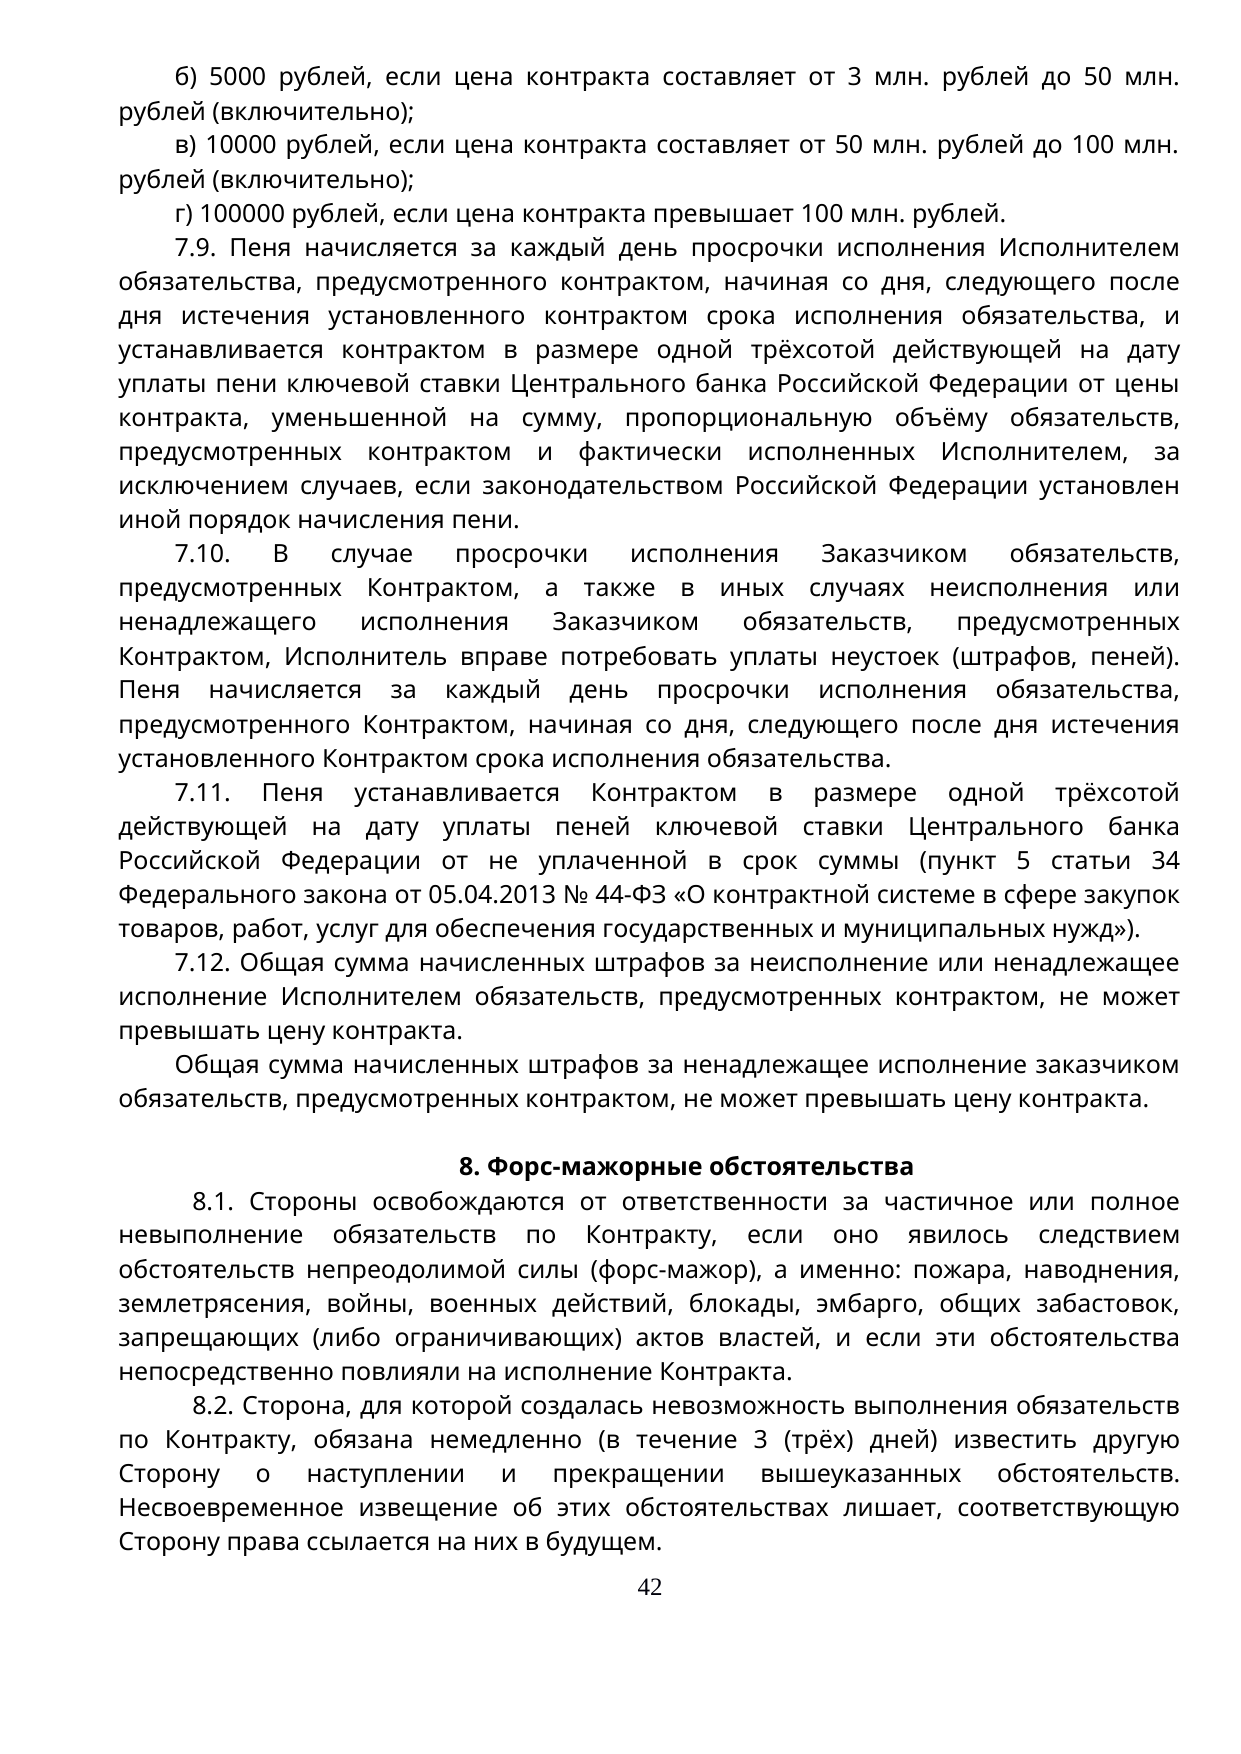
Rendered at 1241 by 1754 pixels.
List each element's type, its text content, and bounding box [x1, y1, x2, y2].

text 7.11. Пеня устанавливается Контрактом в размере одной трёхсотой действующей на дату уплаты пеней ключевой ставки Центрального банка Российской Федерации от не уплаченной в срок суммы (пункт 5 статьи 34 Федерального закона от 05.04.2013 № 44-ФЗ «О контрактной системе в сфере закупок товаров, работ, услуг для обеспечения государственных и муниципальных нужд»). [118, 774, 1181, 945]
text в) 10000 рублей, если цена контракта составляет от 50 млн. рублей до 100 млн. рублей (включительно); [118, 127, 1181, 195]
text 7.9. Пеня начисляется за каждый день просрочки исполнения Исполнителем обязательства, предусмотренного контрактом, начиная со дня, следующего после дня истечения установленного контрактом срока исполнения обязательства, и устанавливается контрактом в размере одной трёхсотой действующей на дату уплаты пени ключевой ставки Центрального банка Российской Федерации от цены контракта, уменьшенной на сумму, пропорциональную объёму обязательств, предусмотренных контрактом и фактически исполненных Исполнителем, за исключением случаев, если законодательством Российской Федерации установлен иной порядок начисления пени. [118, 229, 1181, 536]
text б) 5000 рублей, если цена контракта составляет от 3 млн. рублей до 50 млн. рублей (включительно); [118, 59, 1181, 127]
text 7.10. В случае просрочки исполнения Заказчиком обязательств, предусмотренных Контрактом, а также в иных случаях неисполнения или ненадлежащего исполнения Заказчиком обязательств, предусмотренных Контрактом, Исполнитель вправе потребовать уплаты неустоек (штрафов, пеней). Пеня начисляется за каждый день просрочки исполнения обязательства, предусмотренного Контрактом, начиная со дня, следующего после дня истечения установленного Контрактом срока исполнения обязательства. [118, 536, 1181, 774]
text 8.2. Сторона, для которой создалась невозможность выполнения обязательств по Контракту, обязана немедленно (в течение 3 (трёх) дней) известить другую Сторону о наступлении и прекращении вышеуказанных обстоятельств. Несвоевременное извещение об этих обстоятельствах лишает, соответствующую Сторону права ссылается на них в будущем. [118, 1387, 1181, 1558]
text 7.12. Общая сумма начисленных штрафов за неисполнение или ненадлежащее исполнение Исполнителем обязательств, предусмотренных контрактом, не может превышать цену контракта. [118, 945, 1181, 1047]
text г) 100000 рублей, если цена контракта превышает 100 млн. рублей. [118, 195, 1181, 229]
text Общая сумма начисленных штрафов за ненадлежащее исполнение заказчиком обязательств, предусмотренных контрактом, не может превышать цену контракта. [118, 1047, 1181, 1115]
text 8. Форс-мажорные обстоятельства [118, 1149, 1181, 1183]
text 8.1. Стороны освобождаются от ответственности за частичное или полное невыполнение обязательств по Контракту, если оно явилось следствием обстоятельств непреодолимой силы (форс-мажор), а именно: пожара, наводнения, землетрясения, войны, военных действий, блокады, эмбарго, общих забастовок, запрещающих (либо ограничивающих) актов властей, и если эти обстоятельства непосредственно повлияли на исполнение Контракта. [118, 1183, 1181, 1387]
